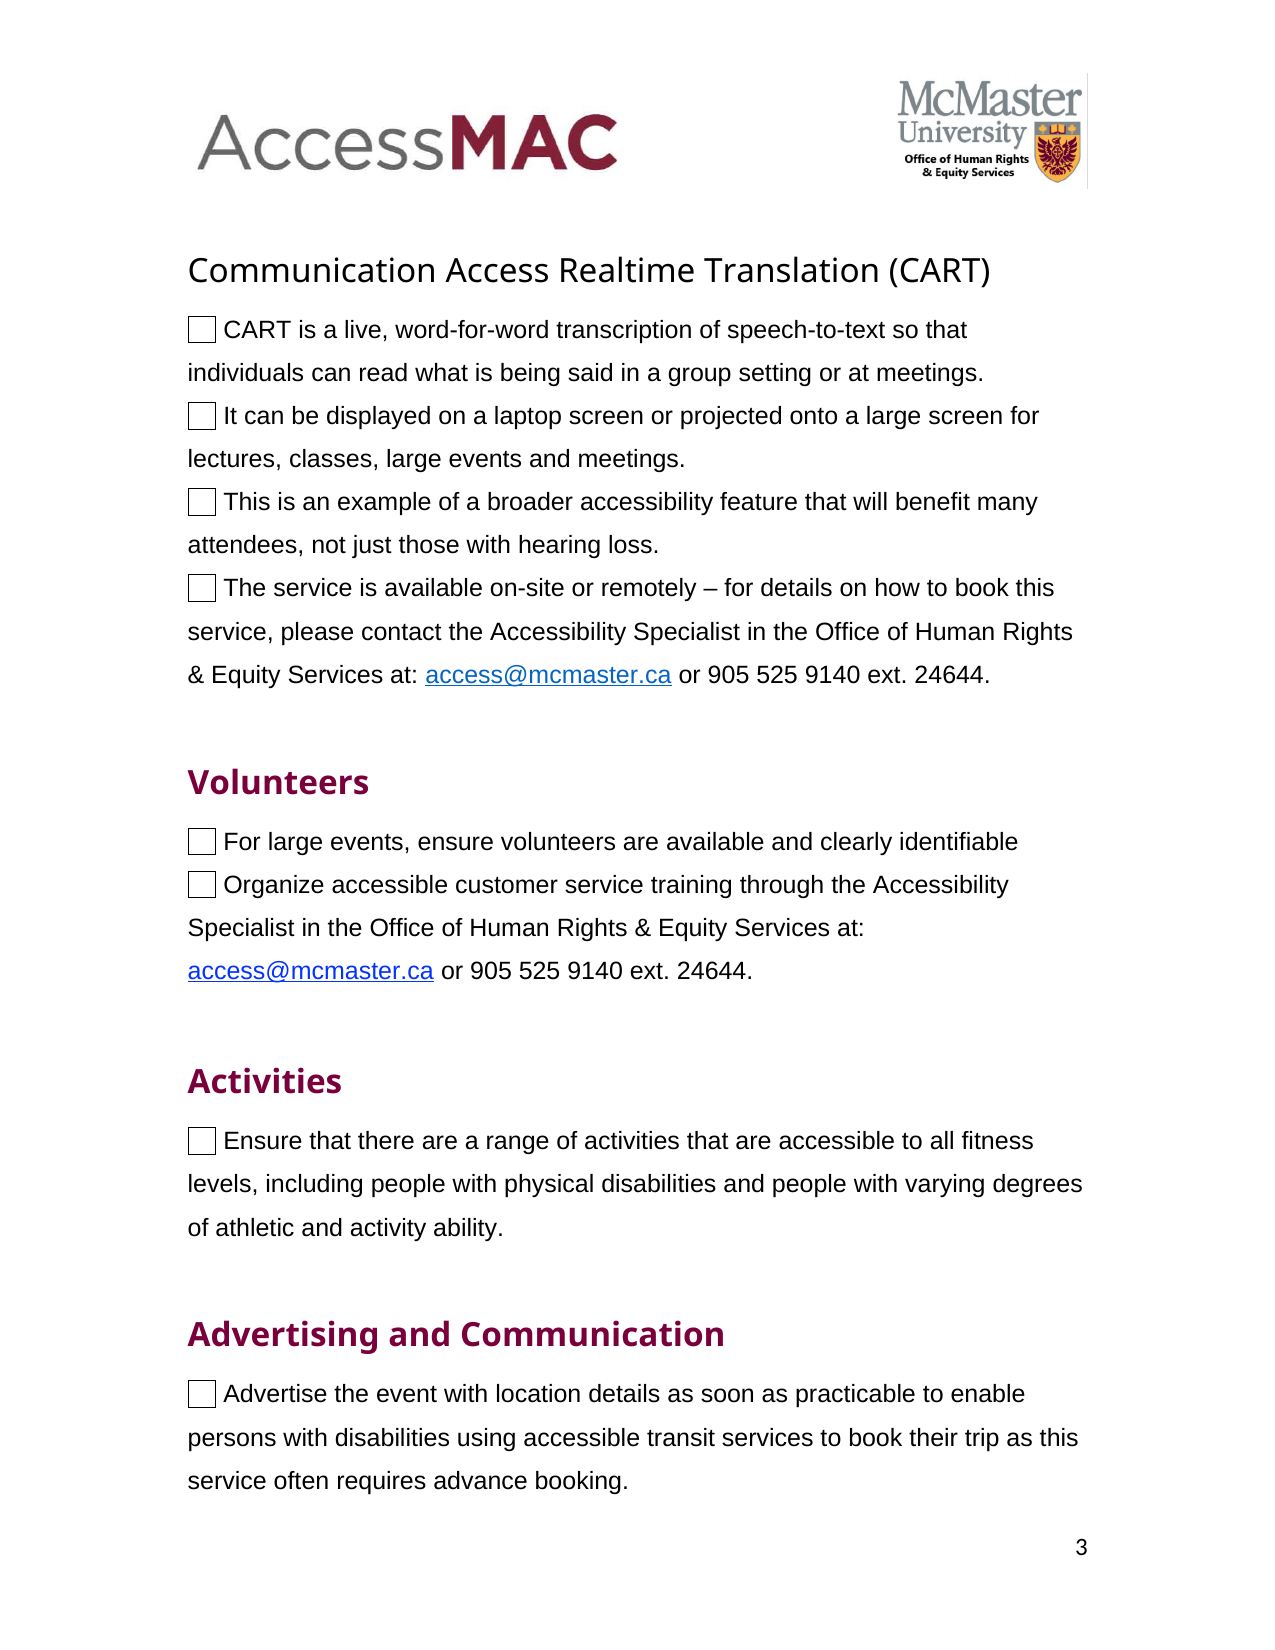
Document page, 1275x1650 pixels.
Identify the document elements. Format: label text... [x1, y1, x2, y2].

picture [893, 73, 1088, 189]
text Advertise the event with location details as soon as practicable to enable persons with disabilities using accessible transit services to book their trip as this service often requires advance booking. [187, 1379, 1087, 1494]
text For large events, ensure volunteers are available and clearly identifiable [187, 827, 1087, 855]
subtitle Activities [187, 1058, 1087, 1103]
text This is an example of a broader accessibility feature that will benefit many attendees, not just those with hearing loss. [187, 487, 1087, 559]
text It can be displayed on a laptop screen or projected onto a large screen for lectures, classes, large events and meetings. [187, 401, 1087, 473]
picture [187, 104, 638, 189]
text Ensure that there are a range of activities that are accessible to all fitness levels, including people with physical disabilities and people with varying degrees of athletic and activity ability. [187, 1126, 1087, 1241]
text CART is a live, word-for-word transcription of speech-to-text so that individuals can read what is being said in a group setting or at meetings. [187, 315, 1087, 387]
text Organize accessible customer service training through the Accessibility Specialist in the Office of Human Rights & Equity Services at: access@mcmaster.ca or 905 525 9140 ext. 24644. [187, 870, 1087, 1030]
text The service is available on-site or remotely – for details on how to book this service, please contact the Accessibility Specialist in the Office of Human Rights & Equity Services at: access@mcmaster.ca or 905 525 9140 ext. 24644. [187, 573, 1087, 688]
subtitle Advertising and Communication [187, 1311, 1087, 1357]
subtitle Volunteers [187, 758, 1087, 804]
subtitle Communication Access Realtime Translation (CART) [187, 247, 1087, 292]
